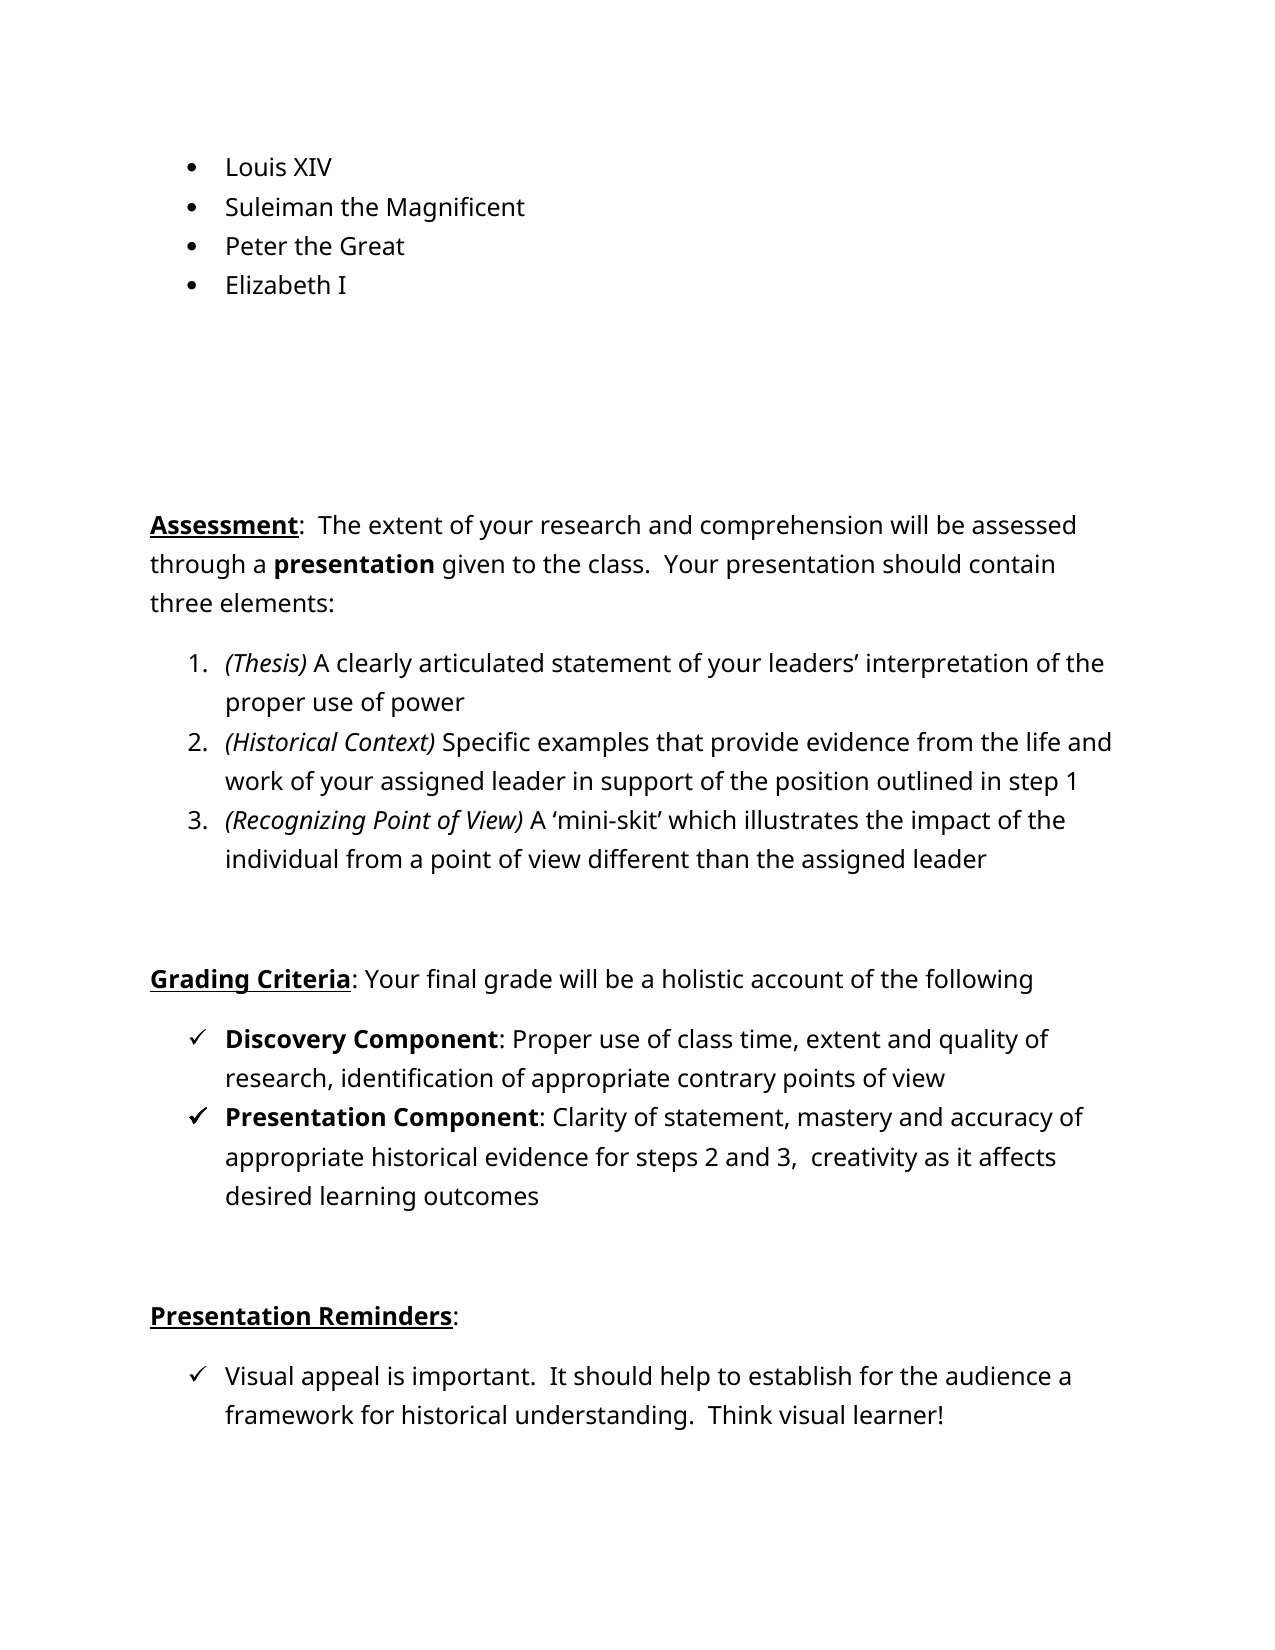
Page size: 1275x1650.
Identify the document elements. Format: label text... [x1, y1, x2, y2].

list Visual appeal is important. It should help to establish for the audience a framework for historical understanding. Think visual learner! [187, 1358, 1125, 1432]
list (Thesis) A clearly articulated statement of your leaders’ interpretation of the proper use of power [187, 646, 1125, 719]
text Presentation Reminders: [150, 1298, 1125, 1332]
list Suleiman the Magnificent [187, 189, 1125, 223]
text Grading Criteria: Your final grade will be a holistic account of the following [150, 962, 1125, 996]
list Peter the Great [187, 228, 1125, 262]
text Assessment: The extent of your research and comprehension will be assessed through a presentation given to the class. Your presentation should contain three elements: [150, 507, 1125, 620]
list Louis XIV [187, 150, 1125, 184]
list Presentation Component: Clarity of statement, mastery and accuracy of appropriate historical evidence for steps 2 and 3, creativity as it affects desired learning outcomes [187, 1100, 1125, 1212]
list Discovery Component: Proper use of class time, extent and quality of research, identification of appropriate contrary points of view [187, 1022, 1125, 1095]
list (Historical Context) Specific examples that provide evidence from the life and work of your assigned leader in support of the position outlined in step 1 [187, 724, 1125, 797]
list Elizabeth I [187, 267, 1125, 302]
list (Recognizing Point of View) A ‘mini-skit’ which illustrates the impact of the individual from a point of view different than the assigned leader [187, 802, 1125, 876]
